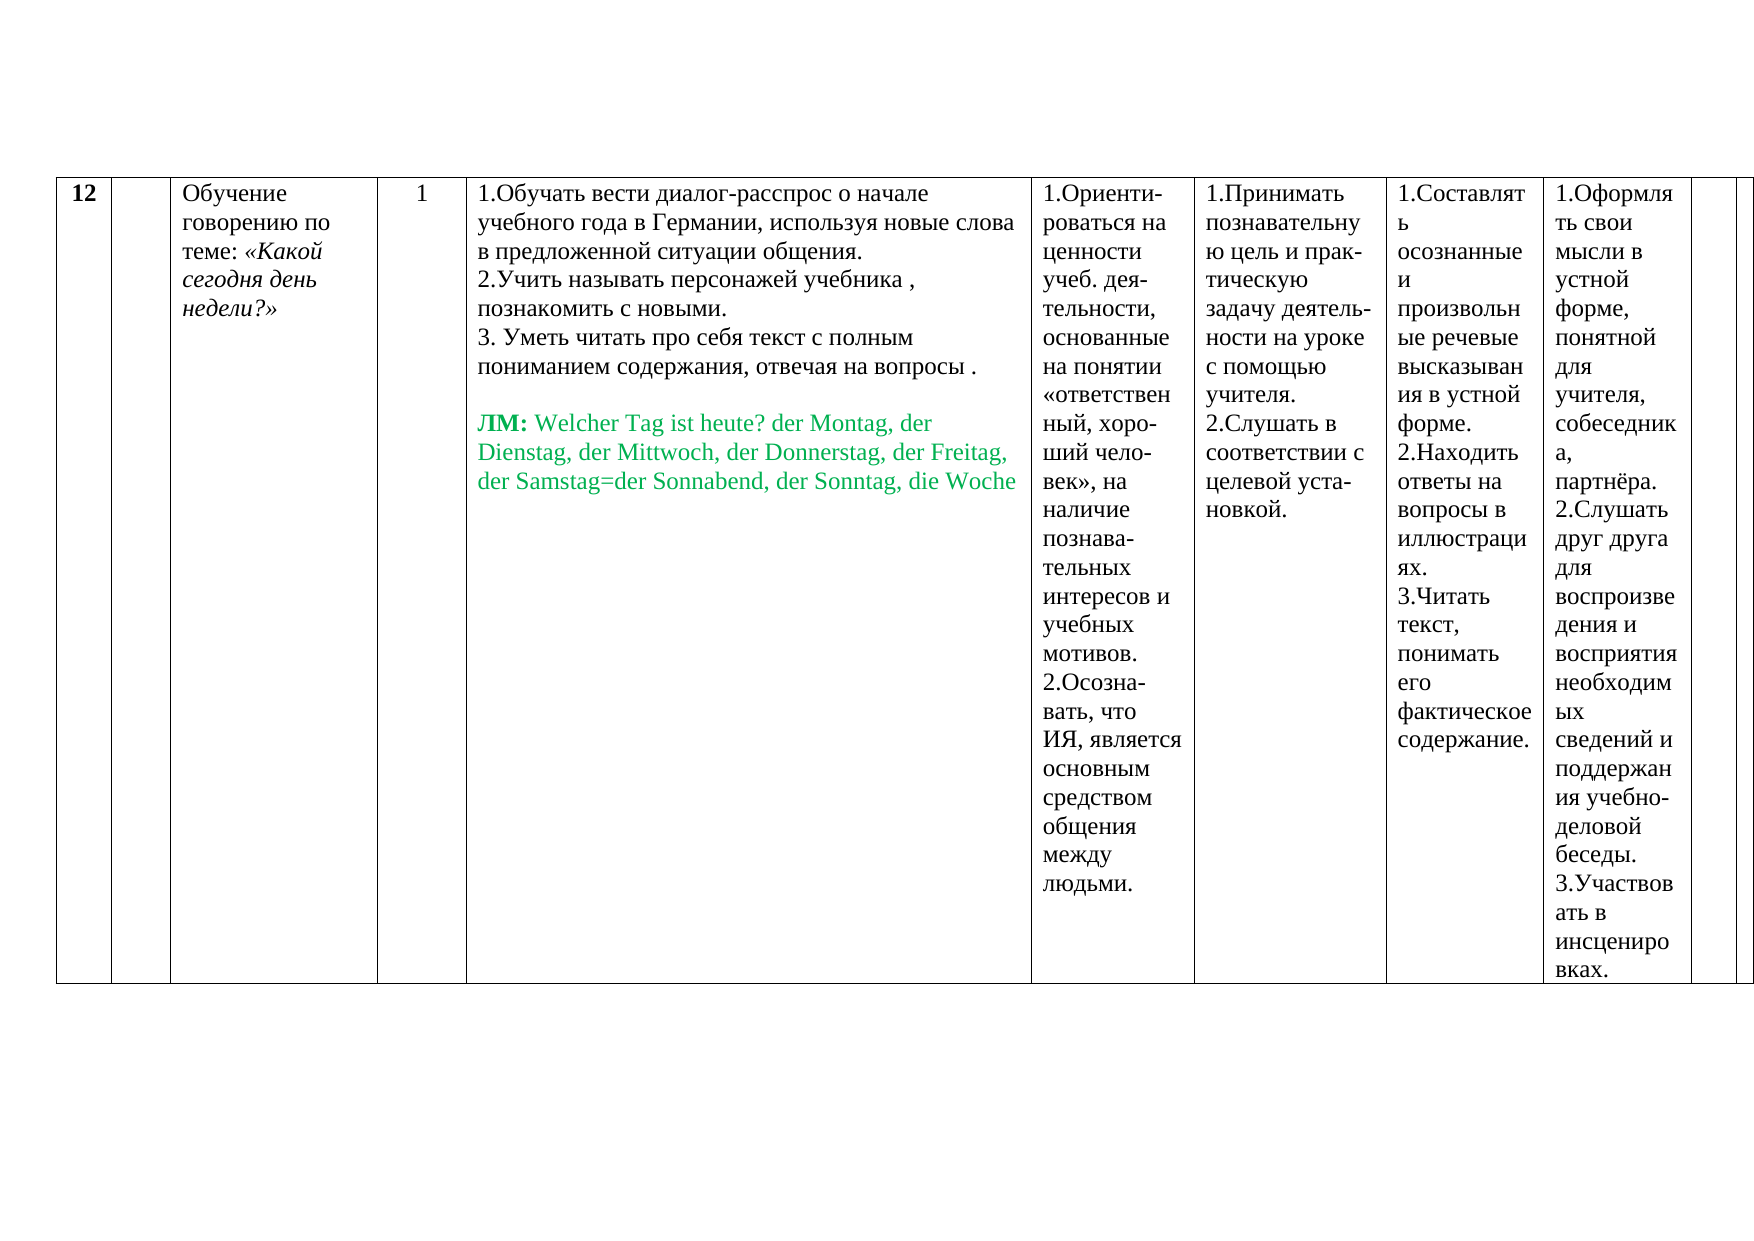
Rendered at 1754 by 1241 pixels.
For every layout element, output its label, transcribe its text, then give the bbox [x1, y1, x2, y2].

table_cell 1.Ориенти-роваться на ценности учеб. дея-тельности, основанные на понятии «ответственный, хоро-ший чело-век», на наличие познава-тельных интересов и учебных мотивов. 2.Осозна-вать, что ИЯ, является основным средством общения между людьми. [1032, 178, 1194, 983]
table_cell [112, 178, 170, 983]
table_cell 1.Принимать познавательную цель и прак-тическую задачу деятель-ности на уроке с помощью учителя. 2.Слушать в соответствии с целевой уста-новкой. [1195, 178, 1386, 983]
table_cell 1 [378, 178, 466, 983]
table_cell [1737, 178, 1753, 983]
table_cell 1.Оформлять свои мысли в устной форме, понятной для учителя, собеседника, партнёра. 2.Слушать друг друга для воспроизведения и восприятия необходимых сведений и поддержания учебно-деловой беседы. 3.Участвовать в инсценировках. [1544, 178, 1691, 983]
table_cell Обучение говорению по теме: «Какой сегодня день недели?» [171, 178, 377, 983]
table_cell 12 [57, 178, 111, 983]
table_cell 1.Составлять осознанные и произвольные речевые высказывания в устной форме. 2.Находить ответы на вопросы в иллюстрациях. 3.Читать текст, понимать его фактическое содержание. [1387, 178, 1543, 983]
table_cell 1.Обучать вести диалог-расспрос о начале учебного года в Германии, используя новые слова в предложенной ситуации общения. 2.Учить называть персонажей учебника , познакомить с новыми. 3. Уметь читать про себя текст с полным пониманием содержания, отвечая на вопросы . ЛМ: Welcher Tag ist heute? der Montag, der Dienstag, der Mittwoch, der Donnerstag, der Freitag, der Samstag=der Sonnabend, der Sonntag, die Woche [467, 178, 1031, 983]
table_cell [1692, 178, 1736, 983]
